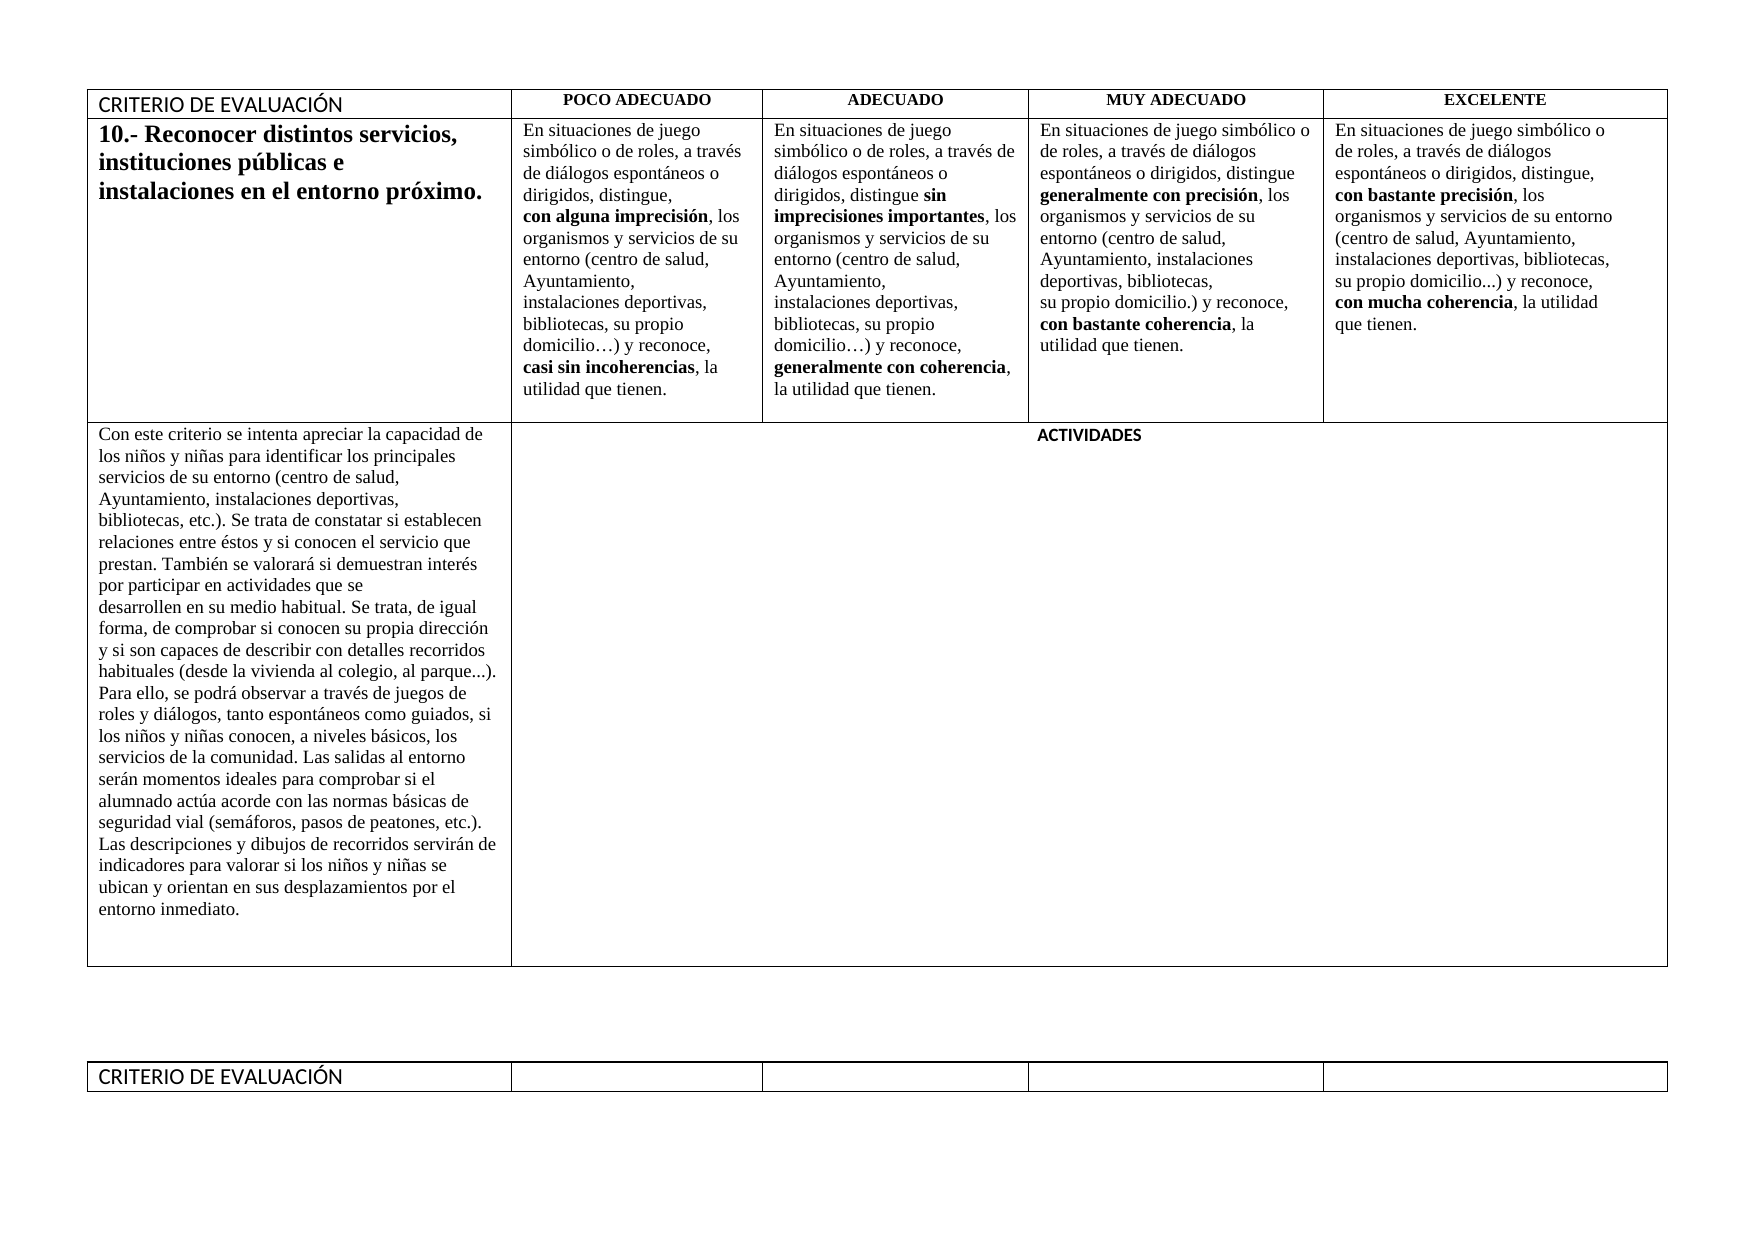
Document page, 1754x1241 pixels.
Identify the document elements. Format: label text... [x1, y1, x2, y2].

table_header MUY ADECUADO [1029, 90, 1323, 118]
table_cell En situaciones de juego simbólico o de roles, a través de diálogos espontáneos o dirigidos, distingue, con alguna imprecisión, los organismos y servicios de su entorno (centro de salud, Ayuntamiento, instalaciones deportivas, bibliotecas, su propio domicilio…) y reconoce, casi sin incoherencias, la utilidad que tienen. [512, 119, 762, 422]
table_header [1029, 1063, 1323, 1091]
table_header POCO ADECUADO [512, 90, 762, 118]
table_cell 10.- Reconocer distintos servicios, instituciones públicas e instalaciones en el entorno próximo. [88, 119, 511, 422]
table_header CRITERIO DE EVALUACIÓN [88, 1063, 511, 1091]
table_header ADECUADO [763, 90, 1028, 118]
table_header [512, 1063, 762, 1091]
table_header EXCELENTE [1324, 90, 1667, 118]
table_header [1324, 1063, 1667, 1091]
table_cell En situaciones de juego simbólico o de roles, a través de diálogos espontáneos o dirigidos, distingue sin imprecisiones importantes, los organismos y servicios de su entorno (centro de salud, Ayuntamiento, instalaciones deportivas, bibliotecas, su propio domicilio…) y reconoce, generalmente con coherencia, la utilidad que tienen. [763, 119, 1028, 422]
table_header [763, 1063, 1028, 1091]
table_cell Con este criterio se intenta apreciar la capacidad de los niños y niñas para identificar los principales servicios de su entorno (centro de salud, Ayuntamiento, instalaciones deportivas, bibliotecas, etc.). Se trata de constatar si establecen relaciones entre éstos y si conocen el servicio que prestan. También se valorará si demuestran interés por participar en actividades que se desarrollen en su medio habitual. Se trata, de igual forma, de comprobar si conocen su propia dirección y si son capaces de describir con detalles recorridos habituales (desde la vivienda al colegio, al parque...). Para ello, se podrá observar a través de juegos de roles y diálogos, tanto espontáneos como guiados, si los niños y niñas conocen, a niveles básicos, los servicios de la comunidad. Las salidas al entorno serán momentos ideales para comprobar si el alumnado actúa acorde con las normas básicas de seguridad vial (semáforos, pasos de peatones, etc.). Las descripciones y dibujos de recorridos servirán de indicadores para valorar si los niños y niñas se ubican y orientan en sus desplazamientos por el entorno inmediato. [88, 423, 511, 966]
table_header CRITERIO DE EVALUACIÓN [88, 90, 511, 118]
table_cell En situaciones de juego simbólico o de roles, a través de diálogos espontáneos o dirigidos, distingue generalmente con precisión, los organismos y servicios de su entorno (centro de salud, Ayuntamiento, instalaciones deportivas, bibliotecas, su propio domicilio.) y reconoce, con bastante coherencia, la utilidad que tienen. [1029, 119, 1323, 422]
table_cell En situaciones de juego simbólico o de roles, a través de diálogos espontáneos o dirigidos, distingue, con bastante precisión, los organismos y servicios de su entorno (centro de salud, Ayuntamiento, instalaciones deportivas, bibliotecas, su propio domicilio...) y reconoce, con mucha coherencia, la utilidad que tienen. [1324, 119, 1667, 422]
table_cell ACTIVIDADES [512, 423, 1667, 966]
